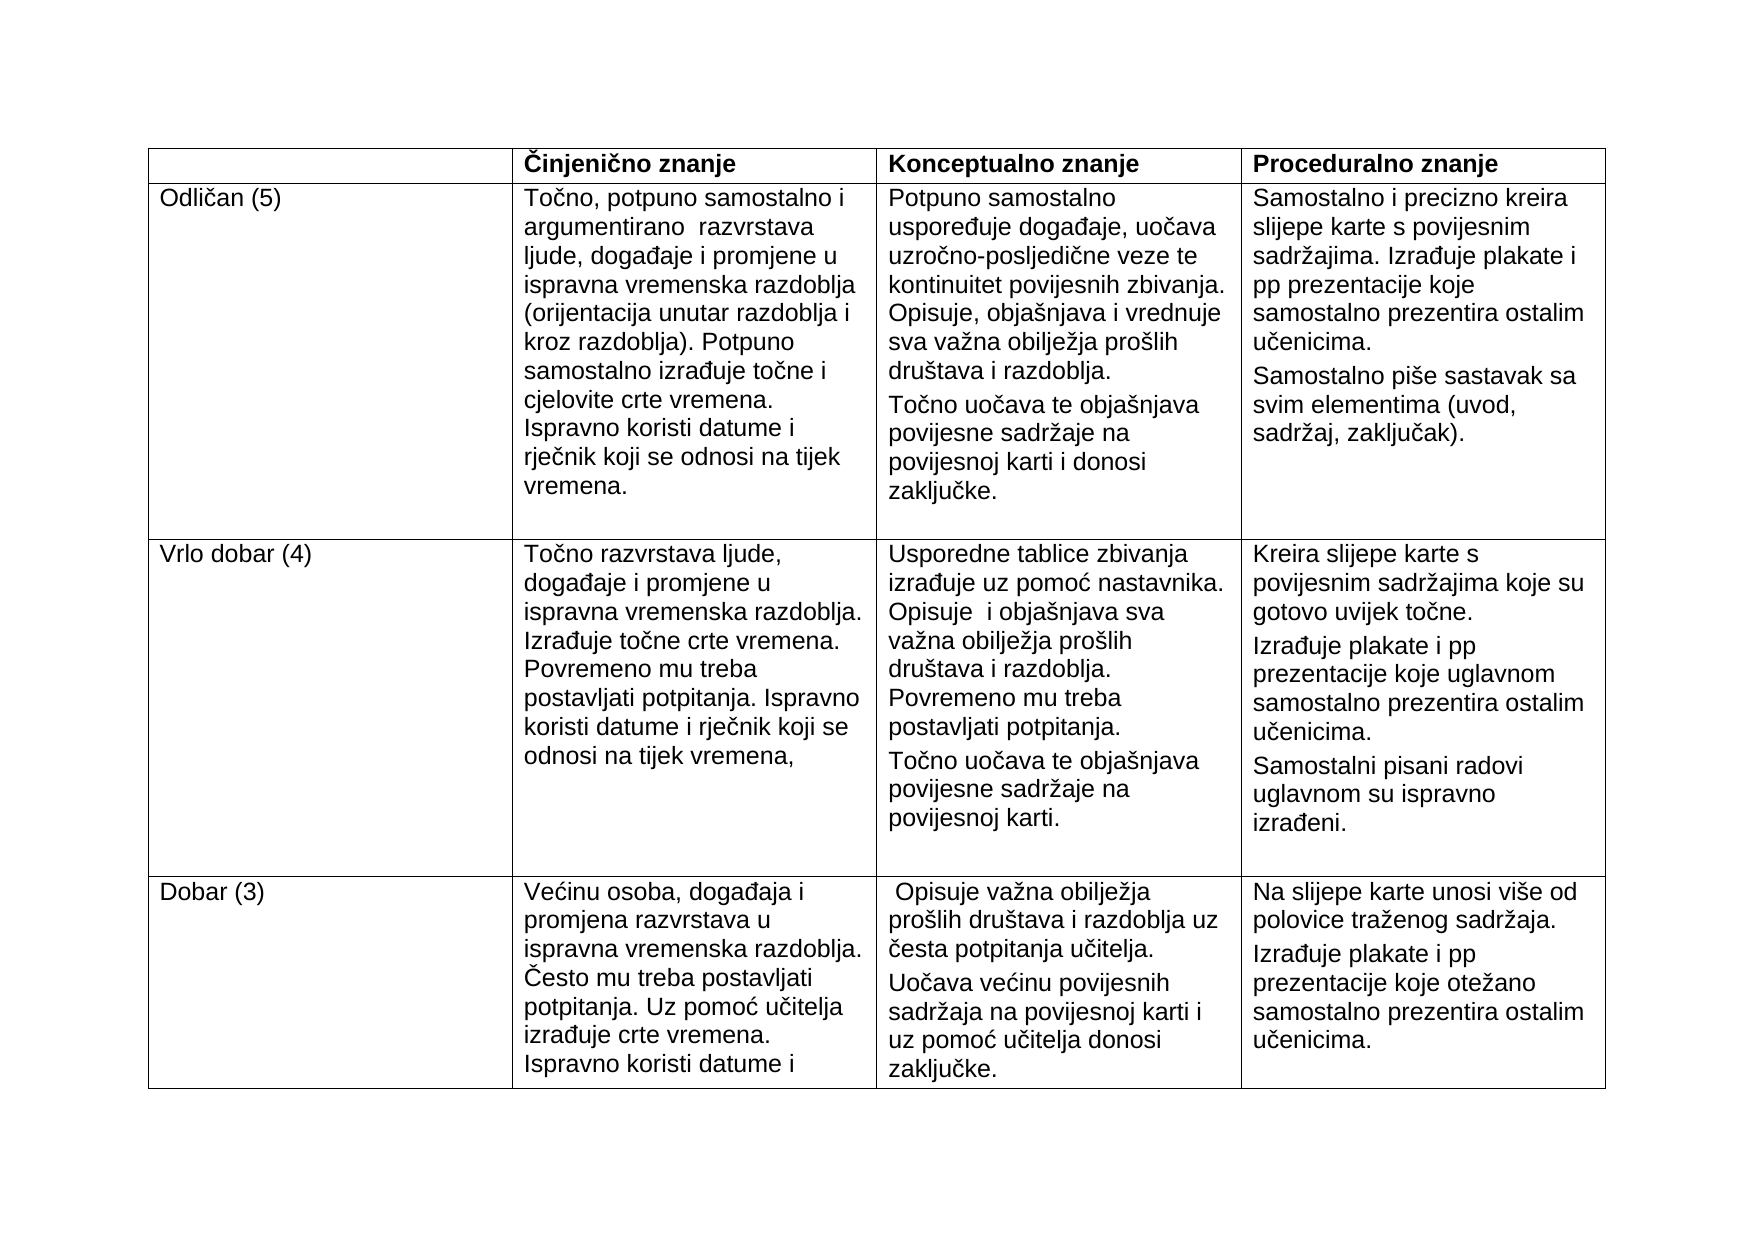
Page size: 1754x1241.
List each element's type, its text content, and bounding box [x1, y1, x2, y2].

table_header [149, 149, 512, 182]
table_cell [1242, 877, 1605, 1088]
table_cell Odličan (5) [149, 184, 512, 538]
table_cell Samostalno i precizno kreira slijepe karte s povijesnim sadržajima. Izrađuje plakate i pp prezentacije koje samostalno prezentira ostalim učenicima. Samostalno piše sastavak sa svim elementima (uvod, sadržaj, zaključak). [1242, 184, 1605, 538]
table_cell Točno, potpuno samostalno i argumentirano razvrstava ljude, događaje i promjene u ispravna vremenska razdoblja (orijentacija unutar razdoblja i kroz razdoblja). Potpuno samostalno izrađuje točne i cjelovite crte vremena. Ispravno koristi datume i rječnik koji se odnosi na tijek vremena. [513, 184, 876, 538]
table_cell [513, 877, 876, 1088]
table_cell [877, 877, 1241, 1088]
table_cell Vrlo dobar (4) [149, 540, 512, 876]
table_cell Potpuno samostalno uspoređuje događaje, uočava uzročno-posljedične veze te kontinuitet povijesnih zbivanja. Opisuje, objašnjava i vrednuje sva važna obilježja prošlih društava i razdoblja. Točno uočava te objašnjava povijesne sadržaje na povijesnoj karti i donosi zaključke. [877, 184, 1241, 538]
table_cell Usporedne tablice zbivanja izrađuje uz pomoć nastavnika. Opisuje i objašnjava sva važna obilježja prošlih društava i razdoblja. Povremeno mu treba postavljati potpitanja. Točno uočava te objašnjava povijesne sadržaje na povijesnoj karti. [877, 540, 1241, 876]
table_cell Točno razvrstava ljude, događaje i promjene u ispravna vremenska razdoblja. Izrađuje točne crte vremena. Povremeno mu treba postavljati potpitanja. Ispravno koristi datume i rječnik koji se odnosi na tijek vremena, [513, 540, 876, 876]
table_header Konceptualno znanje [877, 149, 1241, 182]
table_header Činjenično znanje [513, 149, 876, 182]
table_header Proceduralno znanje [1242, 149, 1605, 182]
table_cell Dobar (3) [149, 877, 512, 1088]
table_cell Kreira slijepe karte s povijesnim sadržajima koje su gotovo uvijek točne. Izrađuje plakate i pp prezentacije koje uglavnom samostalno prezentira ostalim učenicima. Samostalni pisani radovi uglavnom su ispravno izrađeni. [1242, 540, 1605, 876]
